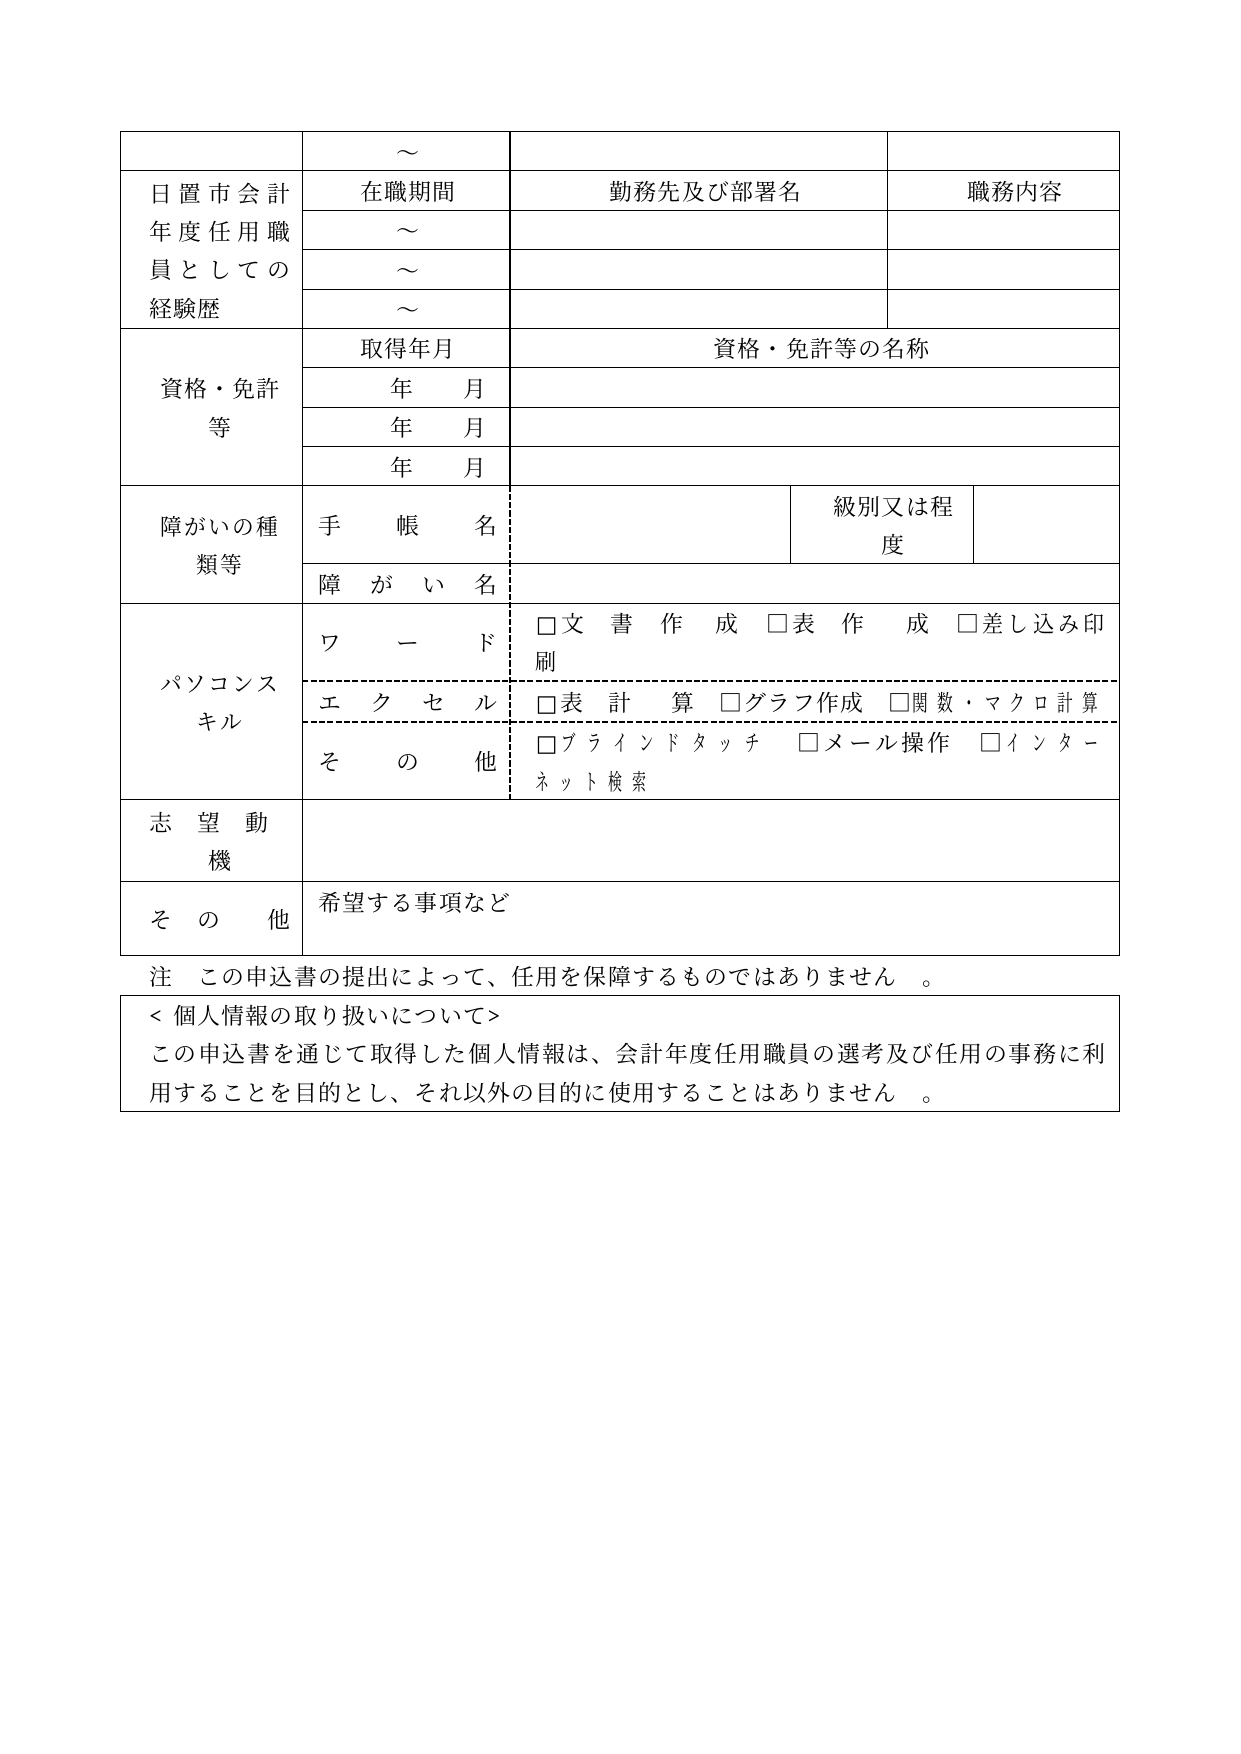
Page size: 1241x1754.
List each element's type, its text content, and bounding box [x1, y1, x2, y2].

table_cell その他 [303, 721, 510, 799]
table_cell [888, 250, 1119, 288]
table_cell ワード [303, 604, 510, 680]
table_cell 勤務先及び部署名 [511, 171, 887, 210]
table_cell 資格・免許等の名称 [511, 329, 1119, 367]
table_cell 手帳名 [303, 486, 510, 563]
table_cell 資格・免許等 [121, 329, 302, 485]
table_cell ～ [303, 290, 509, 328]
table_cell [888, 211, 1119, 249]
table_cell □ブラインドタッチ □メール操作 □インターネット検索 [510, 721, 1119, 799]
table_cell [511, 132, 887, 170]
table_cell [511, 290, 887, 328]
table_cell 希望する事項など [303, 882, 1119, 955]
table_cell パソコンスキル [121, 604, 302, 799]
table_cell [888, 132, 1119, 170]
table_cell 志望動機 [121, 800, 302, 881]
table_cell 日置市会計年度任用職員としての経験歴 [121, 171, 302, 328]
table_cell 取得年月 [303, 329, 509, 367]
table_cell □文書作成 □表作成 □差し込み印刷 [510, 604, 1119, 680]
table_cell <個人情報の取り扱いについて> この申込書を通じて取得した個人情報は、会計年度任用職員の選考及び任用の事務に利用することを目的とし、それ以外の目的に使用することはありません。 [121, 996, 1119, 1111]
table_cell 注 この申込書の提出によって、任用を保障するものではありません。 [121, 956, 1120, 994]
table_cell [511, 447, 1119, 485]
table_cell [510, 486, 790, 563]
table_cell 障がいの種類等 [121, 486, 302, 602]
table_cell [511, 211, 887, 249]
table_cell [511, 368, 1119, 407]
table_cell 在職期間 [303, 171, 509, 210]
table_cell エクセル [303, 680, 510, 721]
table_cell 年 月 [303, 408, 509, 446]
table_cell ～ [303, 132, 509, 170]
table_cell [511, 408, 1119, 446]
table_cell □表計算 □グラフ作成 □関数・マクロ計算 [510, 680, 1119, 721]
table_cell 年 月 [303, 368, 509, 407]
table_cell [303, 800, 1119, 881]
table_cell [974, 486, 1119, 563]
table_cell [888, 290, 1119, 328]
table_cell [511, 250, 887, 288]
table_cell ～ [303, 250, 509, 288]
table_cell ～ [303, 211, 509, 249]
table_cell 年 月 [303, 447, 509, 485]
table_cell [510, 564, 1119, 602]
table_cell 職務内容 [888, 171, 1119, 210]
table_cell 級別又は程度 [791, 486, 973, 563]
table_cell 障がい名 [303, 564, 510, 602]
table_cell その他 [121, 882, 302, 955]
